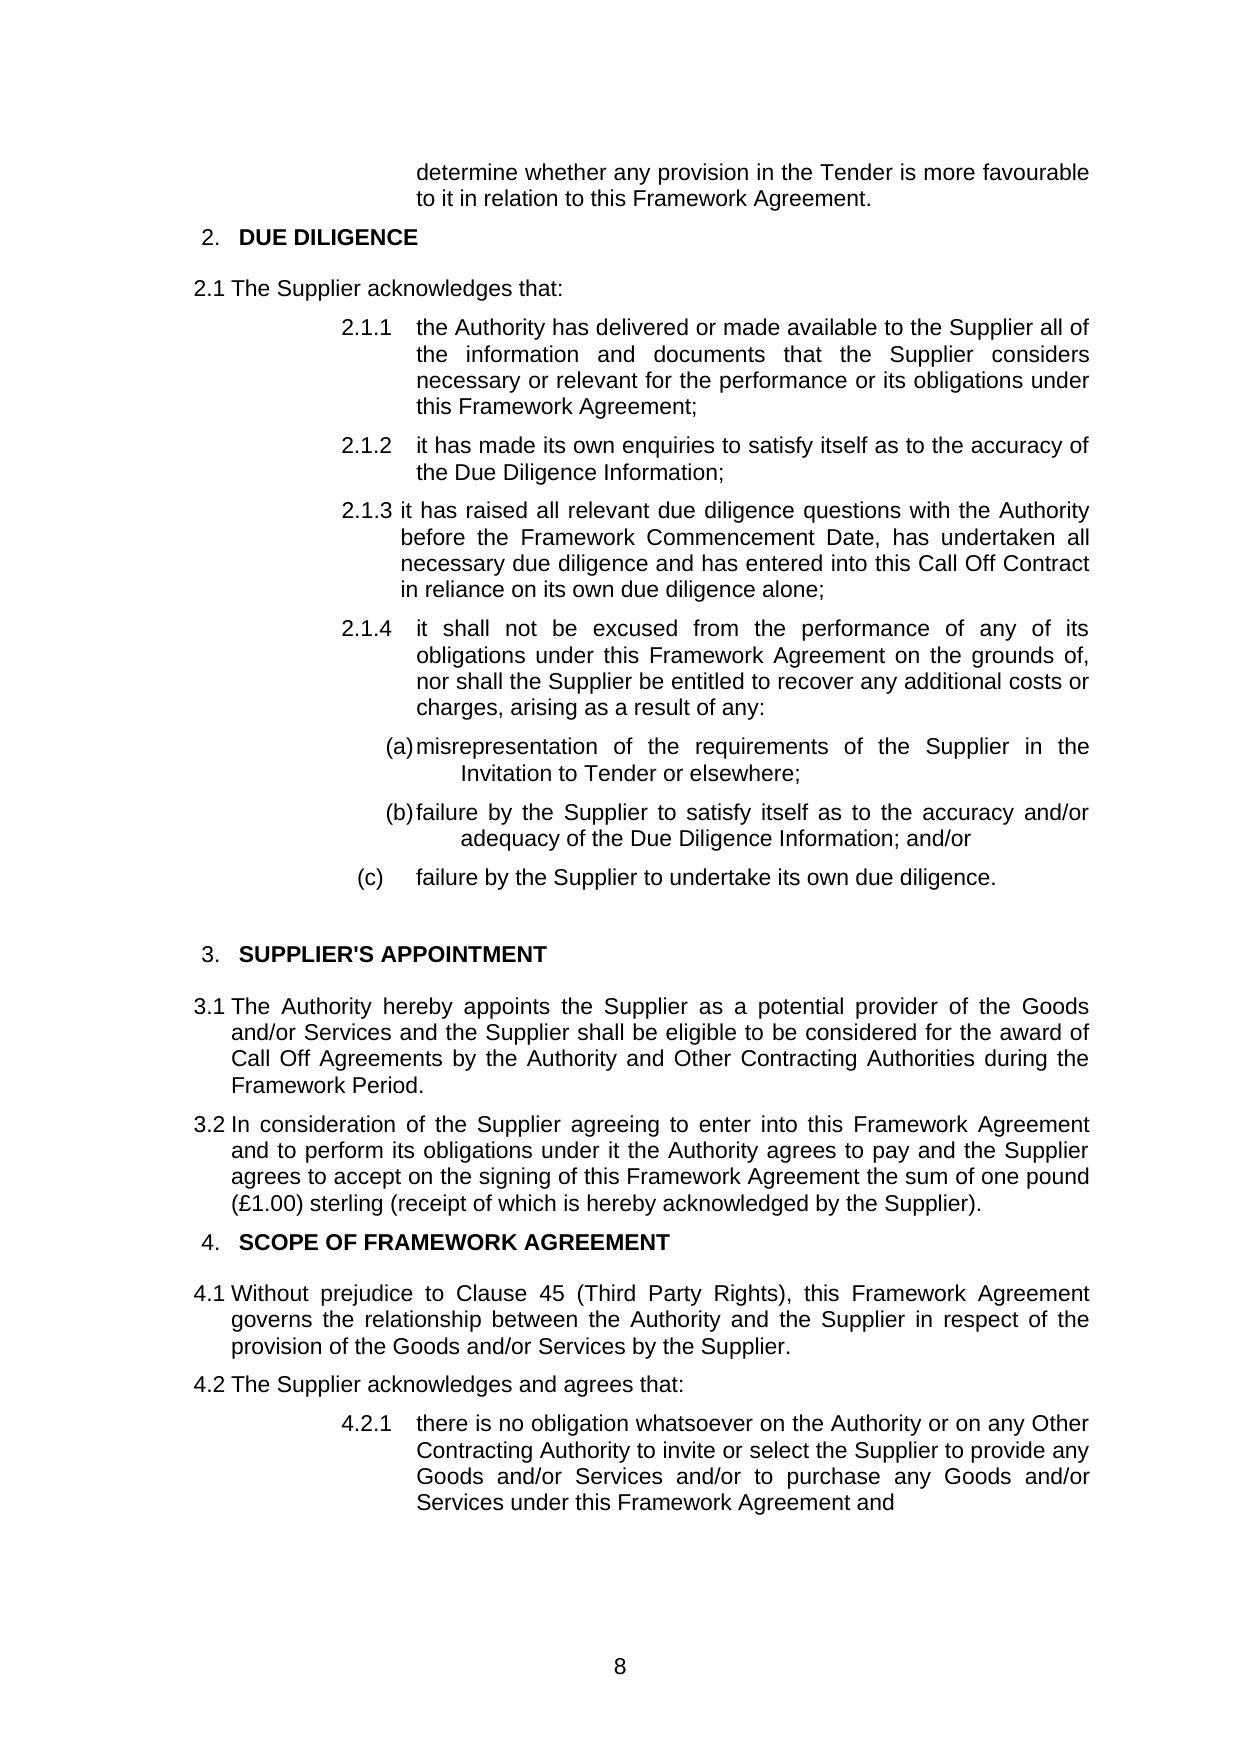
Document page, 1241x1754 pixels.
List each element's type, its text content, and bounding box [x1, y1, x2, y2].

subtitle SCOPE OF FRAMEWORK AGREEMENT [201, 1228, 1090, 1255]
text there is no obligation whatsoever on the Authority or on any Other Contracting Authority to invite or select the Supplier to provide any Goods and/or Services and/or to purchase any Goods and/or Services under this Framework Agreement and [341, 1410, 1090, 1516]
text Without prejudice to Clause 45 (Third Party Rights), this Framework Agreement governs the relationship between the Authority and the Supplier in respect of the provision of the Goods and/or Services by the Supplier. [193, 1280, 1090, 1359]
text misrepresentation of the requirements of the Supplier in the Invitation to Tender or elsewhere; [385, 733, 1090, 786]
text In consideration of the Supplier agreeing to enter into this Framework Agreement and to perform its obligations under it the Authority agrees to pay and the Supplier agrees to accept on the signing of this Framework Agreement the sum of one pound (£1.00) sterling (receipt of which is hereby acknowledged by the Supplier). [193, 1111, 1090, 1216]
text the Authority has delivered or made available to the Supplier all of the information and documents that the Supplier considers necessary or relevant for the performance or its obligations under this Framework Agreement; [341, 314, 1090, 420]
subtitle DUE DILIGENCE [201, 224, 1090, 250]
text The Supplier acknowledges that: [193, 275, 1090, 302]
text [341, 159, 1090, 212]
text it has made its own enquiries to satisfy itself as to the accuracy of the Due Diligence Information; [341, 432, 1090, 485]
text The Supplier acknowledges and agrees that: [193, 1371, 1090, 1398]
text it shall not be excused from the performance of any of its obligations under this Framework Agreement on the grounds of, nor shall the Supplier be entitled to recover any additional costs or charges, arising as a result of any: [341, 615, 1090, 721]
text failure by the Supplier to satisfy itself as to the accuracy and/or adequacy of the Due Diligence Information; and/or [385, 798, 1090, 851]
subtitle SUPPLIER'S APPOINTMENT [201, 941, 1090, 968]
text it has raised all relevant due diligence questions with the Authority before the Framework Commencement Date, has undertaken all necessary due diligence and has entered into this Call Off Contract in reliance on its own due diligence alone; [341, 497, 1090, 603]
text The Authority hereby appoints the Supplier as a potential provider of the Goods and/or Services and the Supplier shall be eligible to be considered for the award of Call Off Agreements by the Authority and Other Contracting Authorities during the Framework Period. [193, 993, 1090, 1098]
text failure by the Supplier to undertake its own due diligence. [357, 864, 1090, 890]
